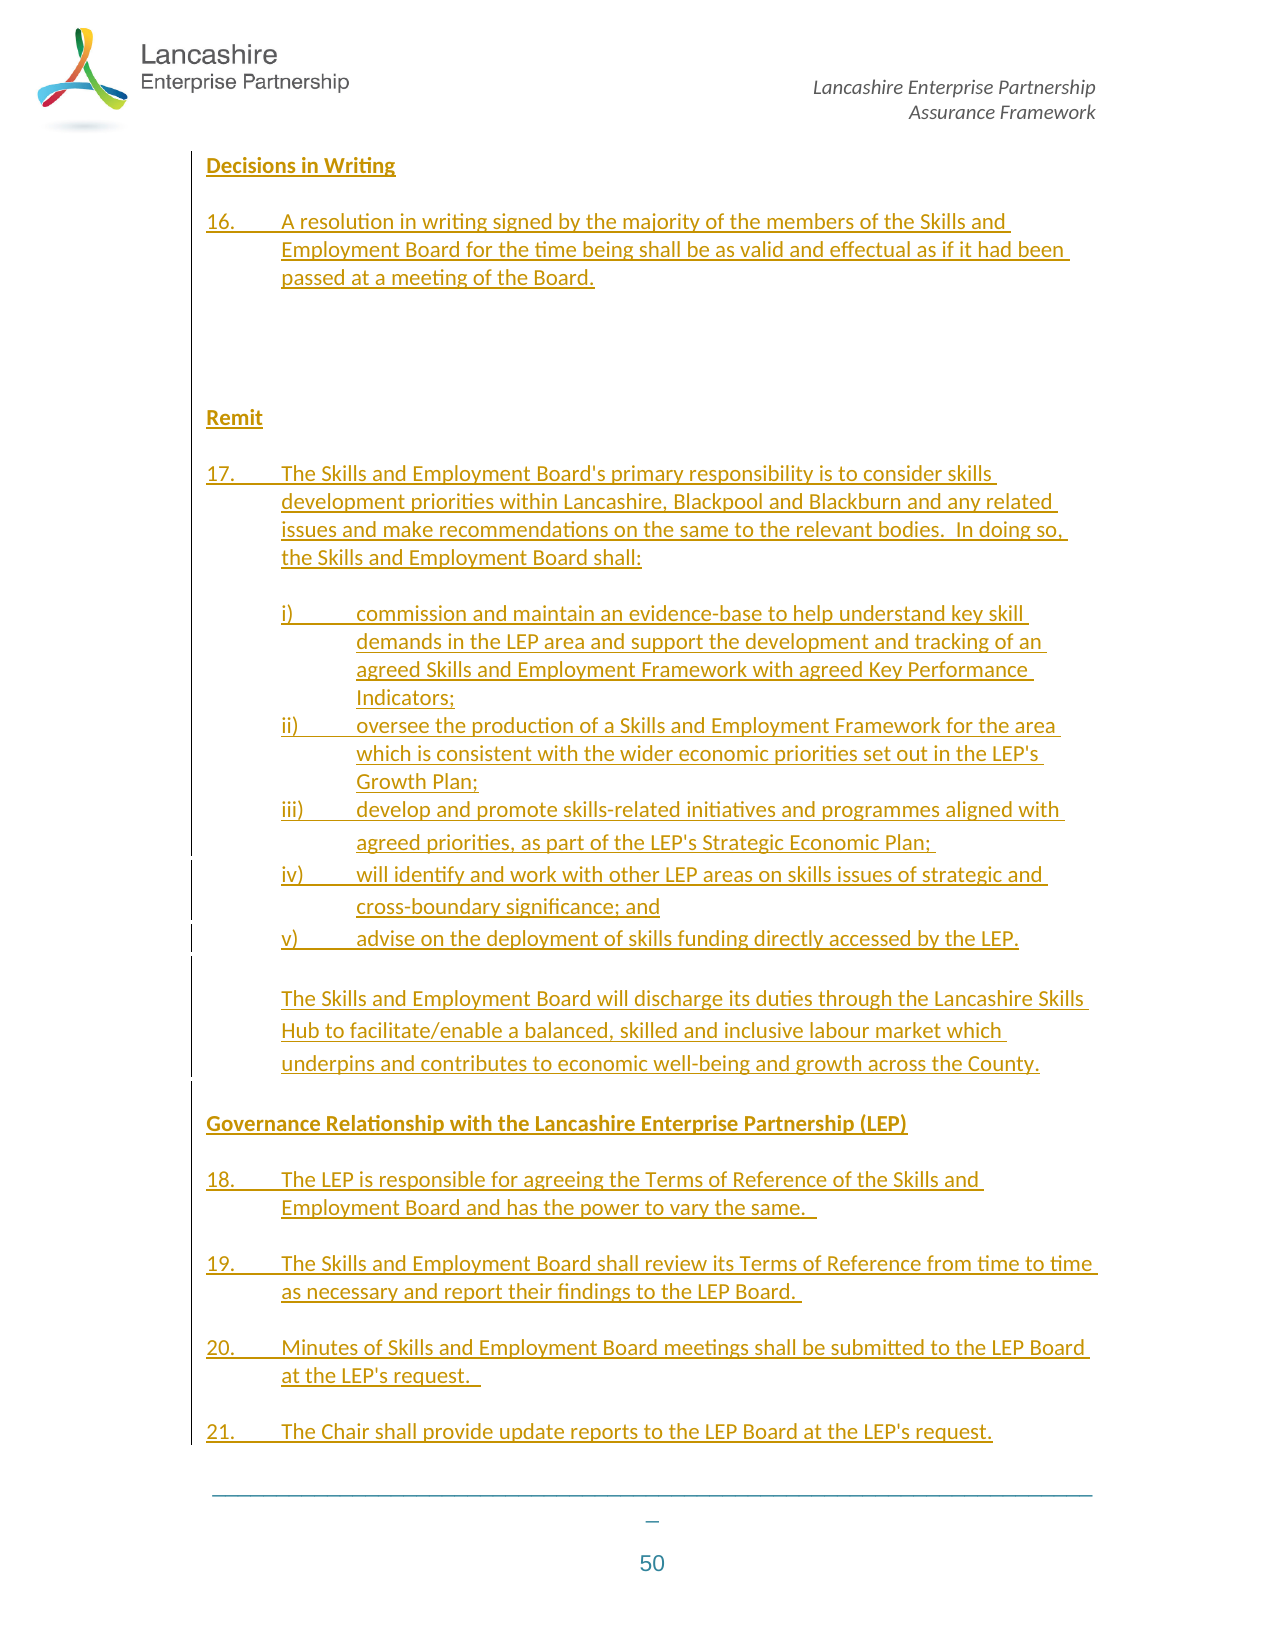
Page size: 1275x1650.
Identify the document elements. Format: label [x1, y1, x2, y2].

picture [34, 19, 362, 142]
